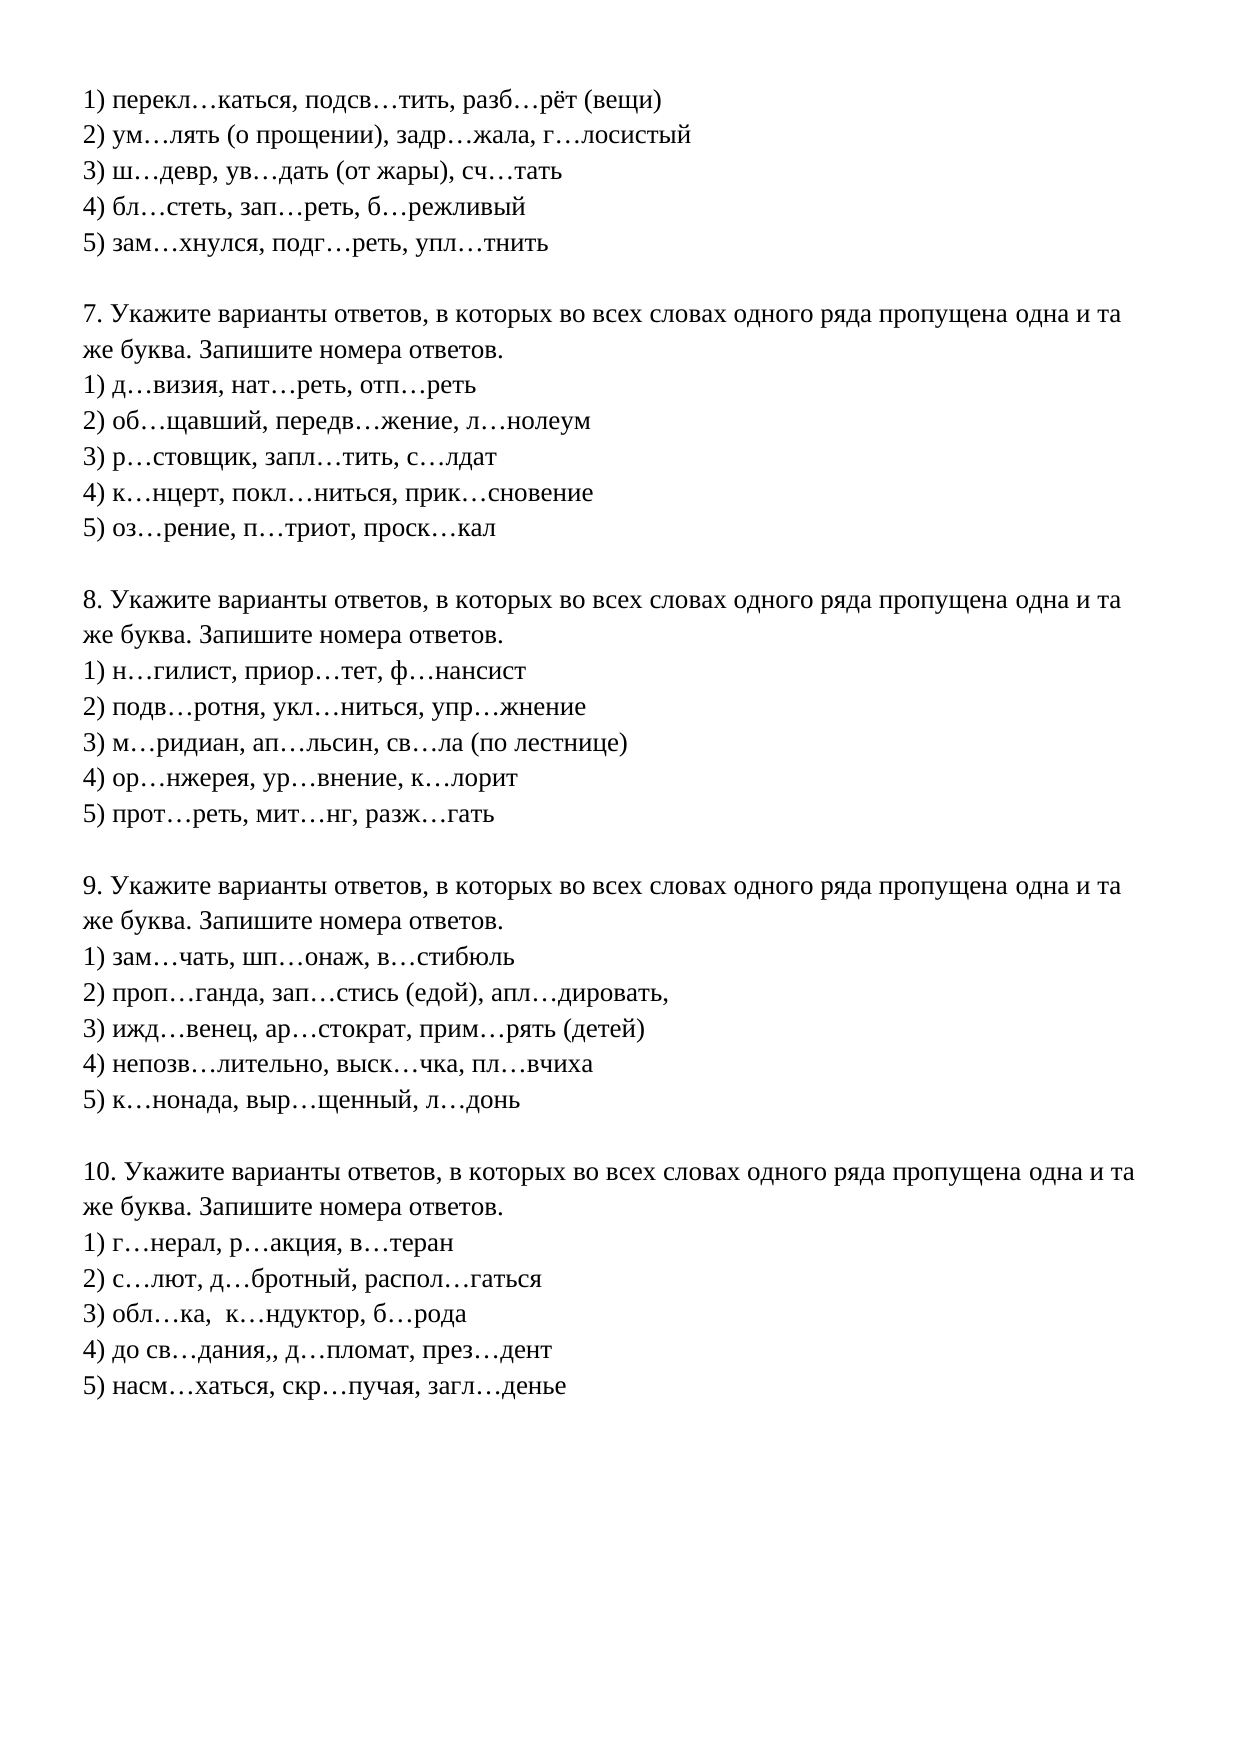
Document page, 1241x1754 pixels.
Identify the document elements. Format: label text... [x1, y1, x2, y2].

text 5) зам…хнулся, подг…реть, упл…тнить [83, 226, 1157, 257]
text 7. Укажите варианты ответов, в которых во всех словах одного ряда пропущена одна и та же буква. Запишите номера ответов. [83, 297, 1157, 364]
text 3) ижд…венец, ар…стократ, прим…рять (детей) [83, 1012, 1157, 1043]
text 8. Укажите варианты ответов, в которых во всех словах одного ряда пропущена одна и та же буква. Запишите номера ответов. [83, 583, 1157, 650]
text 1) н…гилист, приор…тет, ф…нансист [83, 654, 1157, 686]
text 2) об…щавший, передв…жение, л…нолеум [83, 404, 1157, 435]
text 10. Укажите варианты ответов, в которых во всех словах одного ряда пропущена одна и та же буква. Запишите номера ответов. [83, 1154, 1157, 1221]
text 1) г…нерал, р…акция, в…теран [83, 1226, 1157, 1257]
text 3) ш…девр, ув…дать (от жары), сч…тать [83, 154, 1157, 185]
text 3) м…ридиан, ап…льсин, св…ла (по лестнице) [83, 726, 1157, 757]
text 4) непозв…лительно, выск…чка, пл…вчиха [83, 1047, 1157, 1078]
text 4) бл…стеть, зап…реть, б…режливый [83, 190, 1157, 221]
text 5) насм…хаться, скр…пучая, загл…денье [83, 1369, 1157, 1400]
text 4) до св…дания,, д…пломат, през…дент [83, 1333, 1157, 1364]
text 9. Укажите варианты ответов, в которых во всех словах одного ряда пропущена одна и та же буква. Запишите номера ответов. [83, 869, 1157, 936]
text 2) ум…лять (о прощении), задр…жала, г…лосистый [83, 118, 1157, 149]
text 1) зам…чать, шп…онаж, в…стибюль [83, 940, 1157, 971]
text 1) д…визия, нат…реть, отп…реть [83, 368, 1157, 400]
text 2) подв…ротня, укл…ниться, упр…жнение [83, 690, 1157, 721]
text 2) с…лют, д…бротный, распол…гаться [83, 1262, 1157, 1293]
text 2) проп…ганда, зап…стись (едой), апл…дировать, [83, 976, 1157, 1007]
text 3) обл…ка, к…ндуктор, б…рода [83, 1297, 1157, 1329]
text 5) оз…рение, п…триот, проск…кал [83, 511, 1157, 543]
text 1) перекл…каться, подсв…тить, разб…рёт (вещи) [83, 83, 1157, 114]
text 5) к…нонада, выр…щенный, л…донь [83, 1083, 1157, 1114]
text 3) р…стовщик, запл…тить, с…лдат [83, 440, 1157, 471]
text 4) ор…нжерея, ур…внение, к…лорит [83, 762, 1157, 793]
text 5) прот…реть, мит…нг, разж…гать [83, 797, 1157, 828]
text 4) к…нцерт, покл…ниться, прик…сновение [83, 476, 1157, 507]
